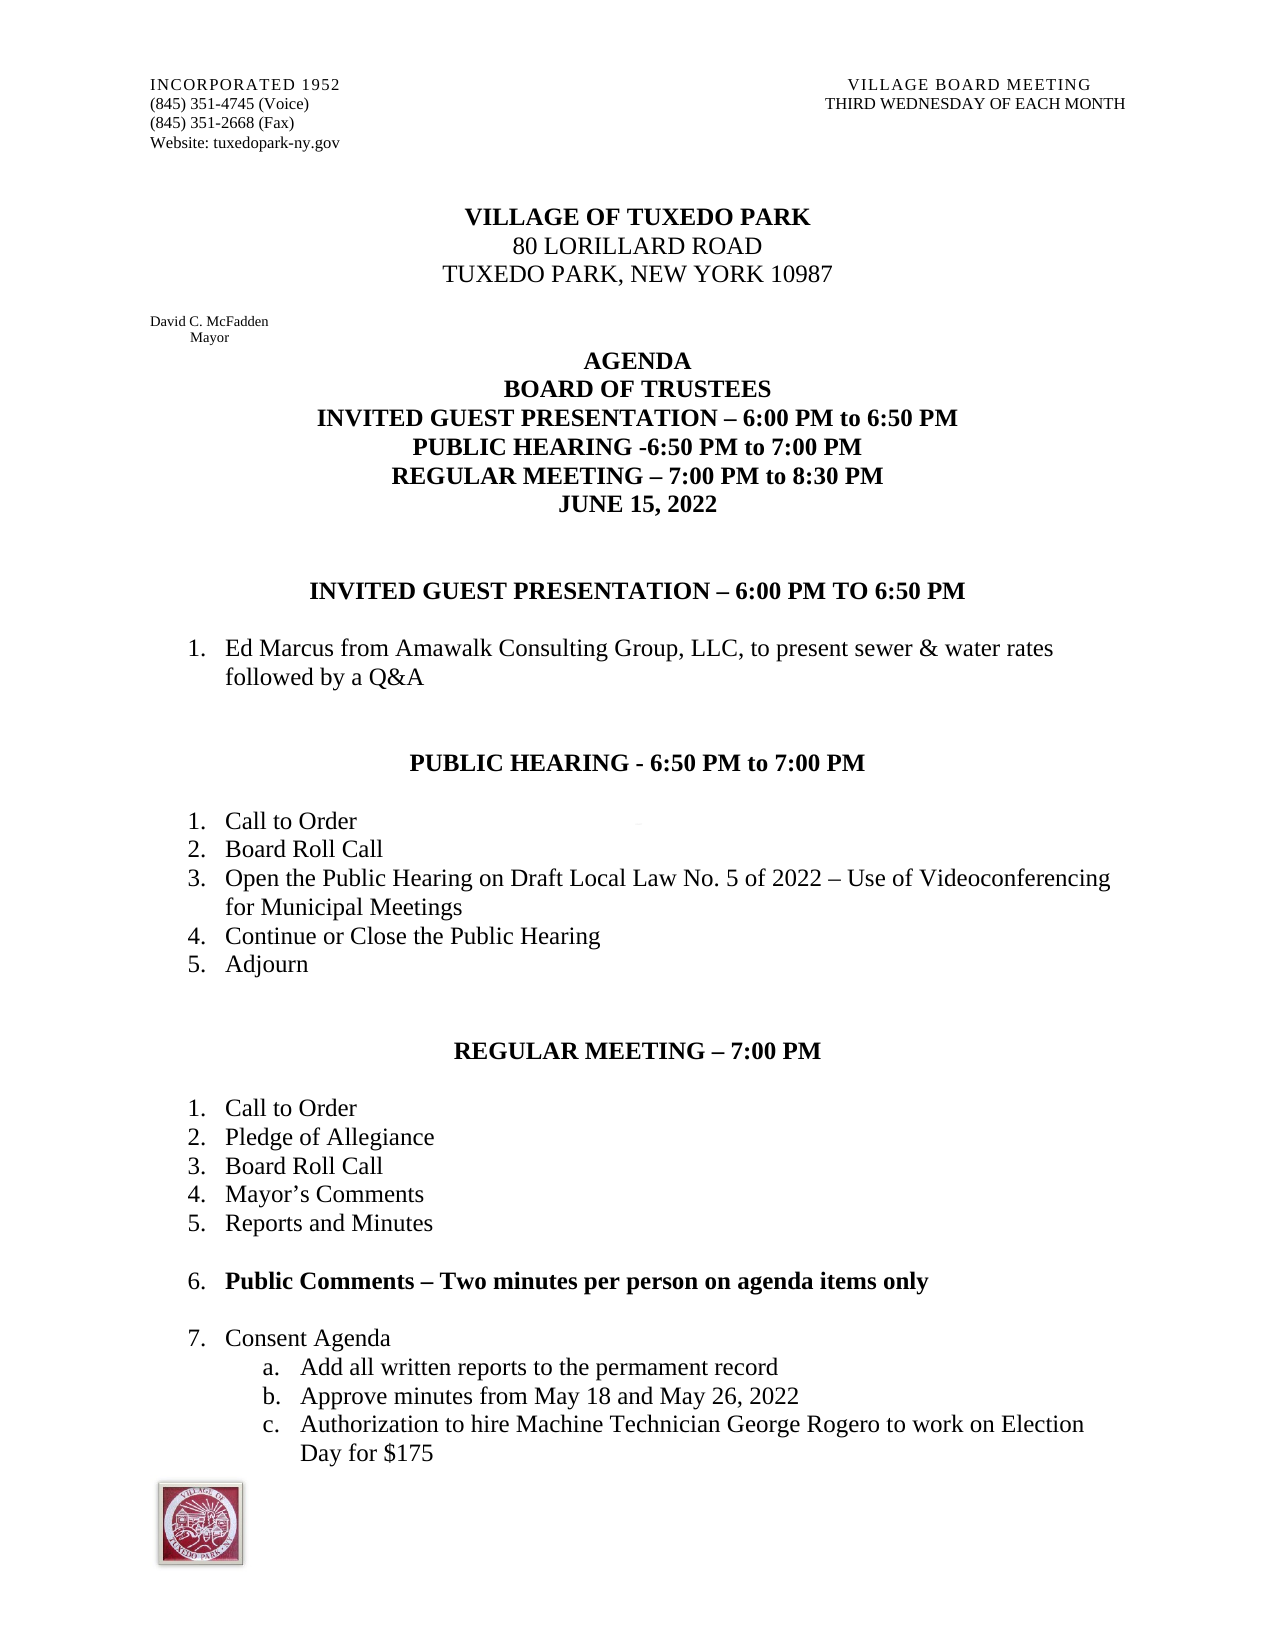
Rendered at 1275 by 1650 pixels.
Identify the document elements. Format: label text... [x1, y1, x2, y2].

text REGULAR MEETING – 7:00 PM to 8:30 PM [150, 461, 1125, 489]
list Reports and Minutes [187, 1208, 1125, 1237]
list Call to Order [187, 806, 1125, 834]
list Public Comments – Two minutes per person on agenda items only [187, 1266, 1125, 1294]
text INVITED GUEST PRESENTATION – 6:00 PM TO 6:50 PM [150, 576, 1125, 604]
list Adjourn [187, 949, 1125, 978]
text BOARD OF TRUSTEES [150, 374, 1125, 403]
picture [150, 1475, 255, 1575]
text TUXEDO PARK, NEW YORK 10987 [150, 259, 1125, 288]
text INVITED GUEST PRESENTATION – 6:00 PM to 6:50 PM PUBLIC HEARING -6:50 PM to 7:00 PM [150, 403, 1125, 461]
list Consent Agenda [187, 1323, 1125, 1352]
list Add all written reports to the permament record [262, 1352, 1125, 1381]
text REGULAR MEETING – 7:00 PM [150, 1036, 1125, 1064]
list Board Roll Call [187, 834, 1125, 863]
list Continue or Close the Public Hearing [187, 921, 1125, 949]
text Mayor [150, 329, 1125, 346]
list Call to Order [187, 1093, 1125, 1122]
list Ed Marcus from Amawalk Consulting Group, LLC, to present sewer & water rates followed by a Q&A [187, 633, 1125, 691]
list Pledge of Allegiance [187, 1122, 1125, 1151]
text AGENDA [150, 346, 1125, 374]
text David C. McFadden [150, 312, 1125, 329]
text JUNE 15, 2022 [150, 489, 1125, 518]
text PUBLIC HEARING - 6:50 PM to 7:00 PM [150, 748, 1125, 777]
text VILLAGE OF TUXEDO PARK [150, 202, 1125, 231]
list Open the Public Hearing on Draft Local Law No. 5 of 2022 – Use of Videoconferencing for Municipal Meetings [187, 863, 1125, 921]
text 80 LORILLARD ROAD [150, 231, 1125, 259]
list Approve minutes from May 18 and May 26, 2022 [262, 1381, 1125, 1409]
list Board Roll Call [187, 1151, 1125, 1179]
list Mayor’s Comments [187, 1179, 1125, 1208]
list Authorization to hire Machine Technician George Rogero to work on Election Day for $175 [262, 1409, 1125, 1467]
